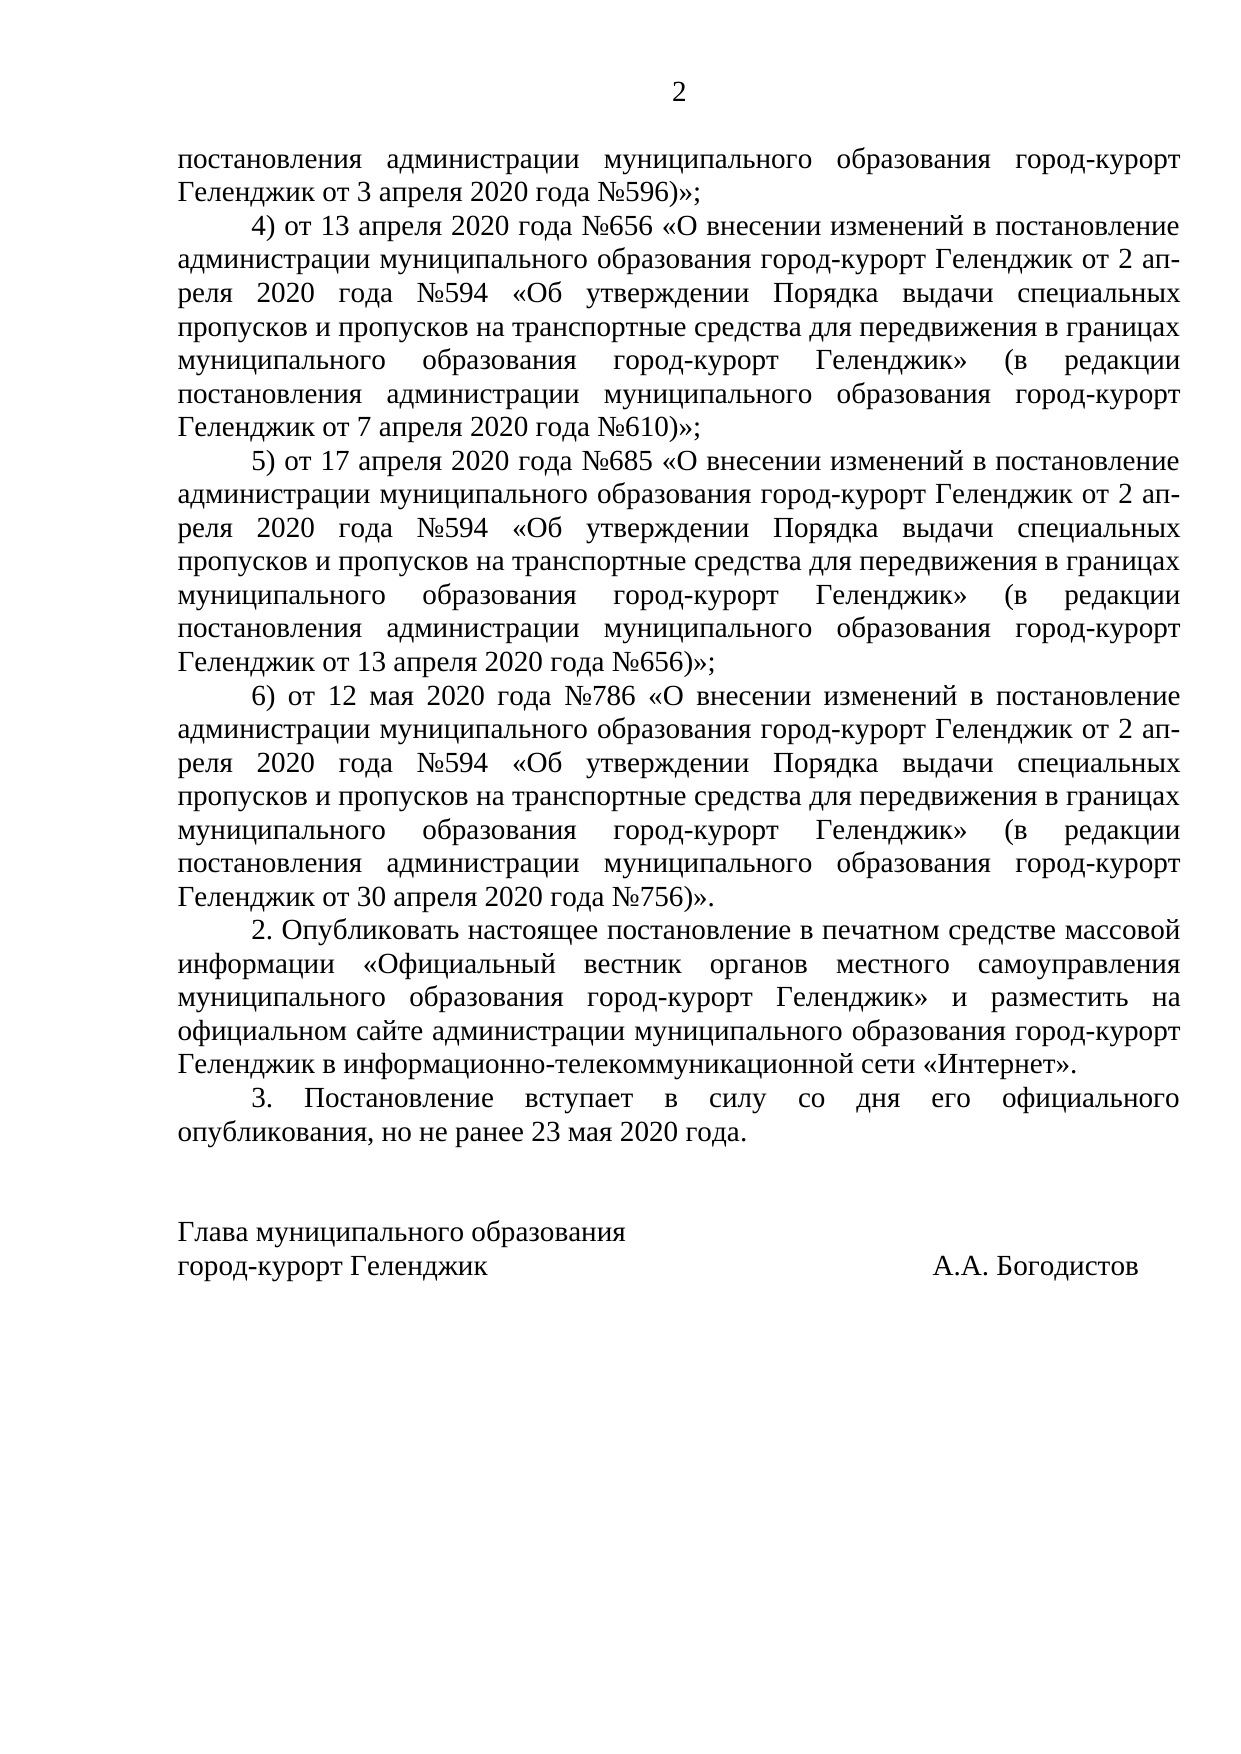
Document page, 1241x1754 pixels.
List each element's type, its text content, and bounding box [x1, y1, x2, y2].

text город-курорт Геленджик А.А. Богодистов [177, 1248, 1181, 1281]
text 6) от 12 мая 2020 года №786 «О внесении изменений в постановление администрации муниципального образования город-курорт Геленджик от 2 ап-реля 2020 года №594 «Об утверждении Порядка выдачи специальных пропусков и пропусков на транспортные средства для передвижения в границах муниципального образования город-курорт Геленджик» (в редакции постановления администрации муниципального образования город-курорт Геленджик от 30 апреля 2020 года №756)». [177, 678, 1181, 912]
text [177, 141, 1181, 208]
text 2. Опубликовать настоящее постановление в печатном средстве массовой информации «Официальный вестник органов местного самоуправления муниципального образования город-курорт Геленджик» и разместить на официальном сайте администрации муниципального образования город-курорт Геленджик в информационно-телекоммуникационной сети «Интернет». [177, 912, 1181, 1080]
text 5) от 17 апреля 2020 года №685 «О внесении изменений в постановление администрации муниципального образования город-курорт Геленджик от 2 ап-реля 2020 года №594 «Об утверждении Порядка выдачи специальных пропусков и пропусков на транспортные средства для передвижения в границах муниципального образования город-курорт Геленджик» (в редакции постановления администрации муниципального образования город-курорт Геленджик от 13 апреля 2020 года №656)»; [177, 443, 1181, 678]
text 4) от 13 апреля 2020 года №656 «О внесении изменений в постановление администрации муниципального образования город-курорт Геленджик от 2 ап-реля 2020 года №594 «Об утверждении Порядка выдачи специальных пропусков и пропусков на транспортные средства для передвижения в границах муниципального образования город-курорт Геленджик» (в редакции постановления администрации муниципального образования город-курорт Геленджик от 7 апреля 2020 года №610)»; [177, 208, 1181, 443]
text 3. Постановление вступает в силу со дня его официального опубликования, но не ранее 23 мая 2020 года. [177, 1080, 1181, 1147]
text Глава муниципального образования [177, 1214, 1181, 1248]
